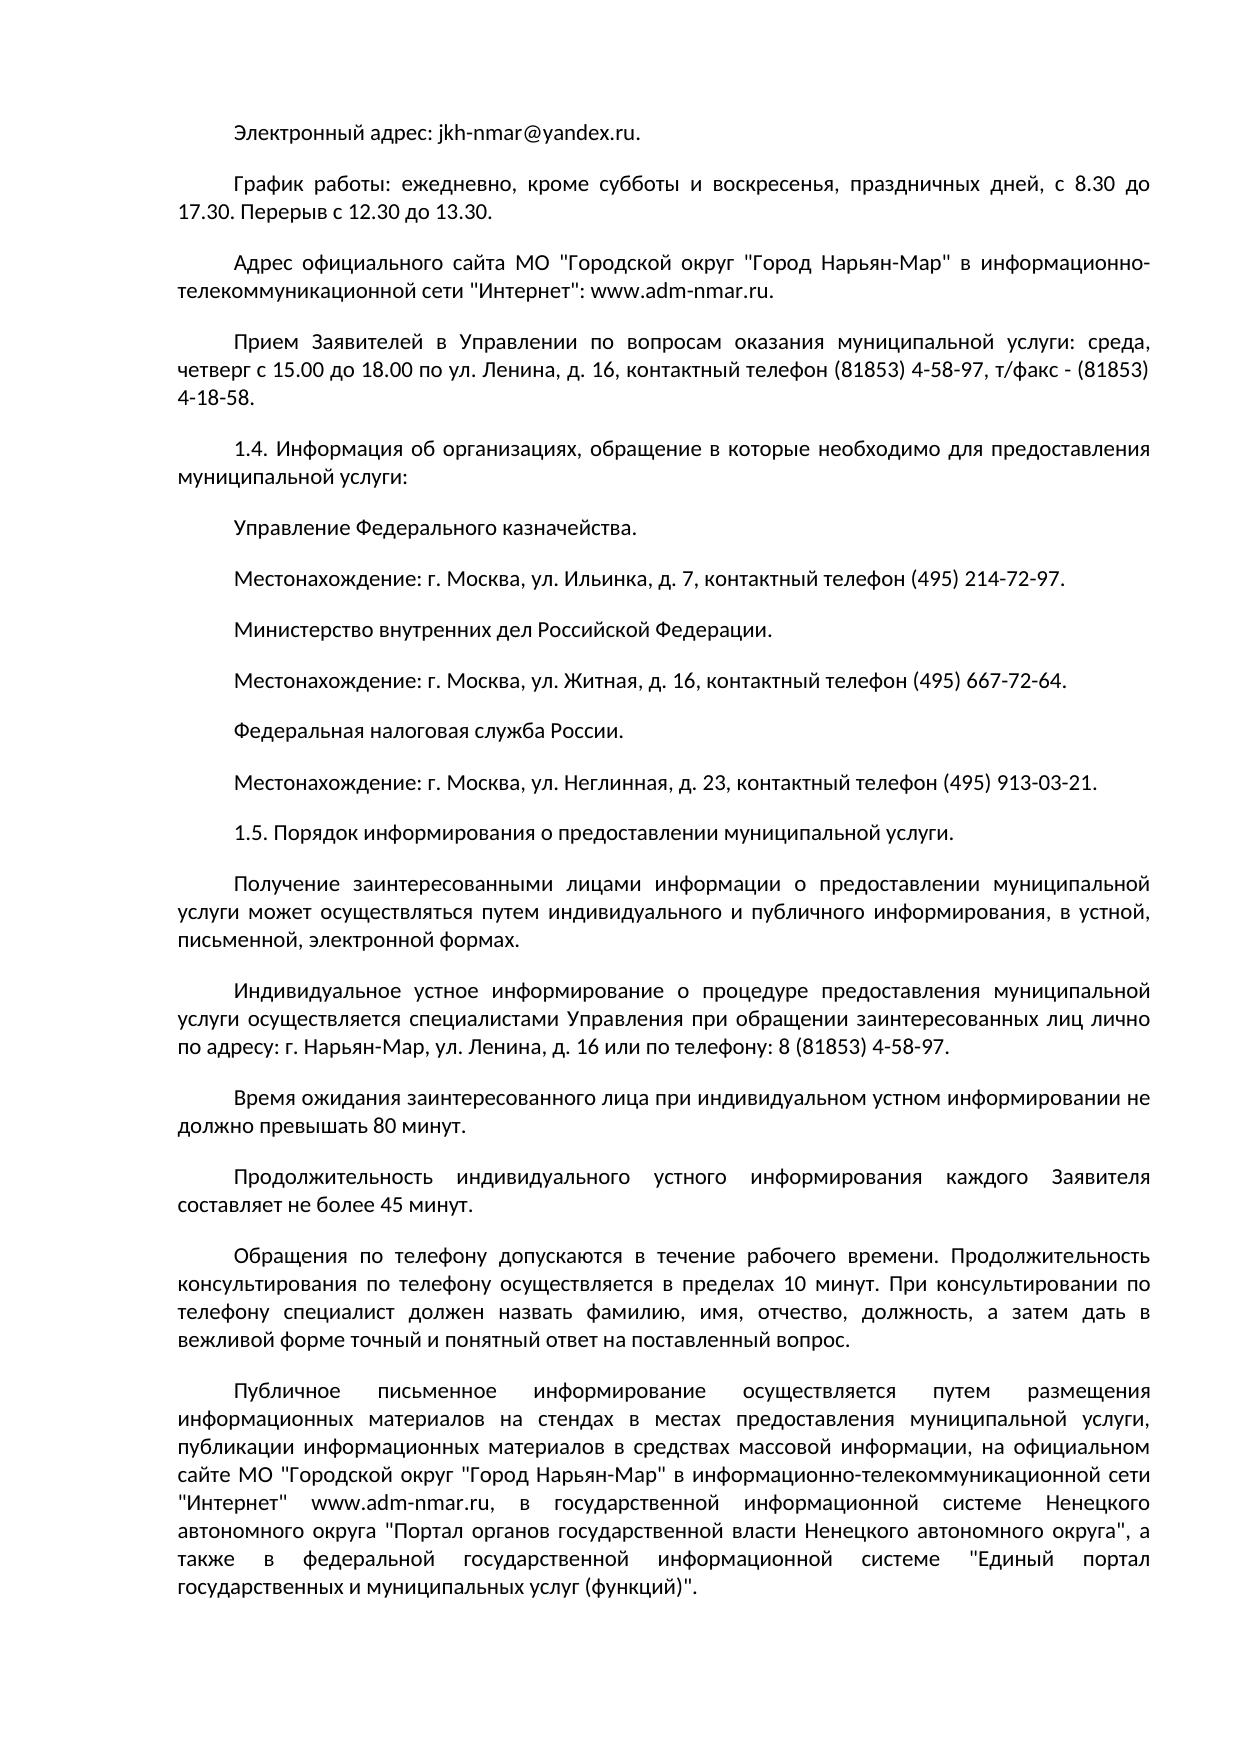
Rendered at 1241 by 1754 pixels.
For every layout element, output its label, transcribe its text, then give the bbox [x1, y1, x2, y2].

text Получение заинтересованными лицами информации о предоставлении муниципальной услуги может осуществляться путем индивидуального и публичного информирования, в устной, письменной, электронной формах. [177, 869, 1152, 953]
text Индивидуальное устное информирование о процедуре предоставления муниципальной услуги осуществляется специалистами Управления при обращении заинтересованных лиц лично по адресу: г. Нарьян-Мар, ул. Ленина, д. 16 или по телефону: 8 (81853) 4-58-97. [177, 976, 1152, 1061]
text Местонахождение: г. Москва, ул. Ильинка, д. 7, контактный телефон (495) 214-72-97. [177, 564, 1152, 592]
text График работы: ежедневно, кроме субботы и воскресенья, праздничных дней, с 8.30 до 17.30. Перерыв с 12.30 до 13.30. [177, 169, 1152, 225]
text Электронный адрес: jkh-nmar@yandex.ru. [177, 118, 1152, 146]
text Адрес официального сайта МО "Городской округ "Город Нарьян-Мар" в информационно-телекоммуникационной сети "Интернет": www.adm-nmar.ru. [177, 248, 1152, 304]
text Федеральная налоговая служба России. [177, 717, 1152, 745]
text Управление Федерального казначейства. [177, 513, 1152, 541]
text Время ожидания заинтересованного лица при индивидуальном устном информировании не должно превышать 80 минут. [177, 1083, 1152, 1139]
text Продолжительность индивидуального устного информирования каждого Заявителя составляет не более 45 минут. [177, 1162, 1152, 1218]
text Местонахождение: г. Москва, ул. Неглинная, д. 23, контактный телефон (495) 913-03-21. [177, 768, 1152, 796]
text 1.5. Порядок информирования о предоставлении муниципальной услуги. [177, 818, 1152, 847]
text Прием Заявителей в Управлении по вопросам оказания муниципальной услуги: среда, четверг с 15.00 до 18.00 по ул. Ленина, д. 16, контактный телефон (81853) 4-58-97, т/факс - (81853) 4-18-58. [177, 327, 1152, 411]
text 1.4. Информация об организациях, обращение в которые необходимо для предоставления муниципальной услуги: [177, 434, 1152, 490]
text Местонахождение: г. Москва, ул. Житная, д. 16, контактный телефон (495) 667-72-64. [177, 666, 1152, 694]
text Публичное письменное информирование осуществляется путем размещения информационных материалов на стендах в местах предоставления муниципальной услуги, публикации информационных материалов в средствах массовой информации, на официальном сайте МО "Городской округ "Город Нарьян-Мар" в информационно-телекоммуникационной сети "Интернет" www.adm-nmar.ru, в государственной информационной системе Ненецкого автономного округа "Портал органов государственной власти Ненецкого автономного округа", а также в федеральной государственной информационной системе "Единый портал государственных и муниципальных услуг (функций)". [177, 1376, 1152, 1601]
text Обращения по телефону допускаются в течение рабочего времени. Продолжительность консультирования по телефону осуществляется в пределах 10 минут. При консультировании по телефону специалист должен назвать фамилию, имя, отчество, должность, а затем дать в вежливой форме точный и понятный ответ на поставленный вопрос. [177, 1241, 1152, 1353]
text Министерство внутренних дел Российской Федерации. [177, 615, 1152, 643]
